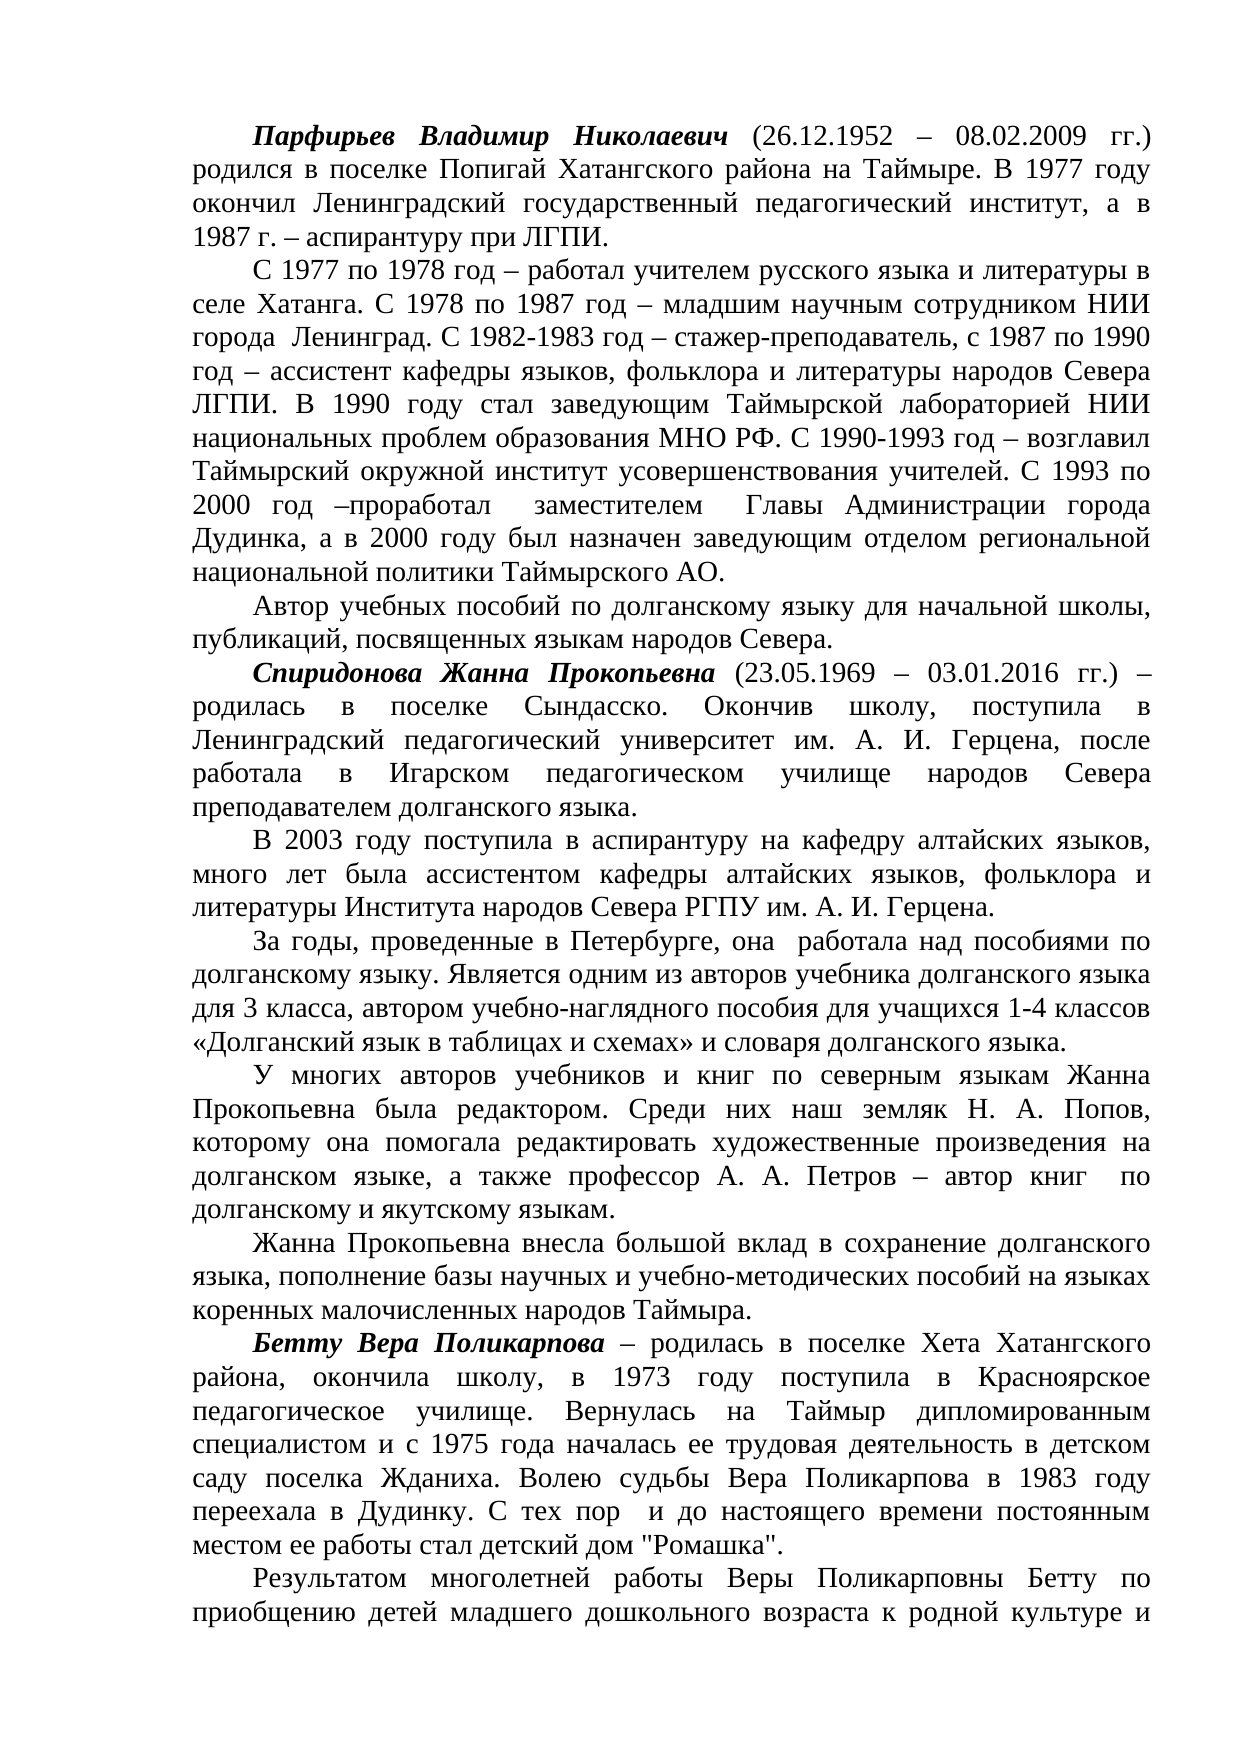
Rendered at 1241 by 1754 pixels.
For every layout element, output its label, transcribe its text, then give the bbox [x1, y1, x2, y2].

list Жанна Прокопьевна внесла большой вклад в сохранение долганского языка, пополнение базы научных и учебно-методических пособий на языках коренных малочисленных народов Таймыра. [192, 1225, 1152, 1326]
list В 2003 году поступила в аспирантуру на кафедру алтайских языков, много лет была ассистентом кафедры алтайских языков, фольклора и литературы Института народов Севера РГПУ им. А. И. Герцена. [192, 822, 1152, 923]
list Автор учебных пособий по долганскому языку для начальной школы, публикаций, посвященных языкам народов Севера. [192, 588, 1152, 655]
list Бетту Вера Поликарпова – родилась в поселке Хета Хатангского района, окончила школу, в 1973 году поступила в Красноярское педагогическое училище. Вернулась на Таймыр дипломированным специалистом и с 1975 года началась ее трудовая деятельность в детском саду поселка Жданиха. Волею судьбы Вера Поликарпова в 1983 году переехала в Дудинку. С тех пор и до настоящего времени постоянным местом ее работы стал детский дом "Ромашка". [192, 1326, 1152, 1560]
list За годы, проведенные в Петербурге, она работала над пособиями по долганскому языку. Является одним из авторов учебника долганского языка для 3 класса, автором учебно-наглядного пособия для учащихся 1-4 классов «Долганский язык в таблицах и схемах» и словаря долганского языка. [192, 923, 1152, 1057]
list С 1977 по 1978 год – работал учителем русского языка и литературы в селе Хатанга. С 1978 по 1987 год – младшим научным сотрудником НИИ города Ленинград. С 1982-1983 год – стажер-преподаватель, с 1987 по 1990 год – ассистент кафедры языков, фольклора и литературы народов Севера ЛГПИ. В 1990 году стал заведующим Таймырской лабораторией НИИ национальных проблем образования МНО РФ. С 1990-1993 год – возглавил Таймырский окружной институт усовершенствования учителей. С 1993 по 2000 год –проработал заместителем Главы Администрации города Дудинка, а в 2000 году был назначен заведующим отделом региональной национальной политики Таймырского АО. [192, 252, 1152, 588]
list У многих авторов учебников и книг по северным языкам Жанна Прокопьевна была редактором. Среди них наш земляк Н. А. Попов, которому она помогала редактировать художественные произведения на долганском языке, а также профессор А. А. Петров – автор книг по долганскому и якутскому языкам. [192, 1057, 1152, 1225]
list Спиридонова Жанна Прокопьевна (23.05.1969 – 03.01.2016 гг.) – родилась в поселке Сындасско. Окончив школу, поступила в Ленинградский педагогический университет им. А. И. Герцена, после работала в Игарском педагогическом училище народов Севера преподавателем долганского языка. [192, 655, 1152, 822]
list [192, 1560, 1152, 1627]
list Парфирьев Владимир Николаевич (26.12.1952 – 08.02.2009 гг.) родился в поселке Попигай Хатангского района на Таймыре. В 1977 году окончил Ленинградский государственный педагогический институт, а в 1987 г. – аспирантуру при ЛГПИ. [192, 118, 1152, 252]
